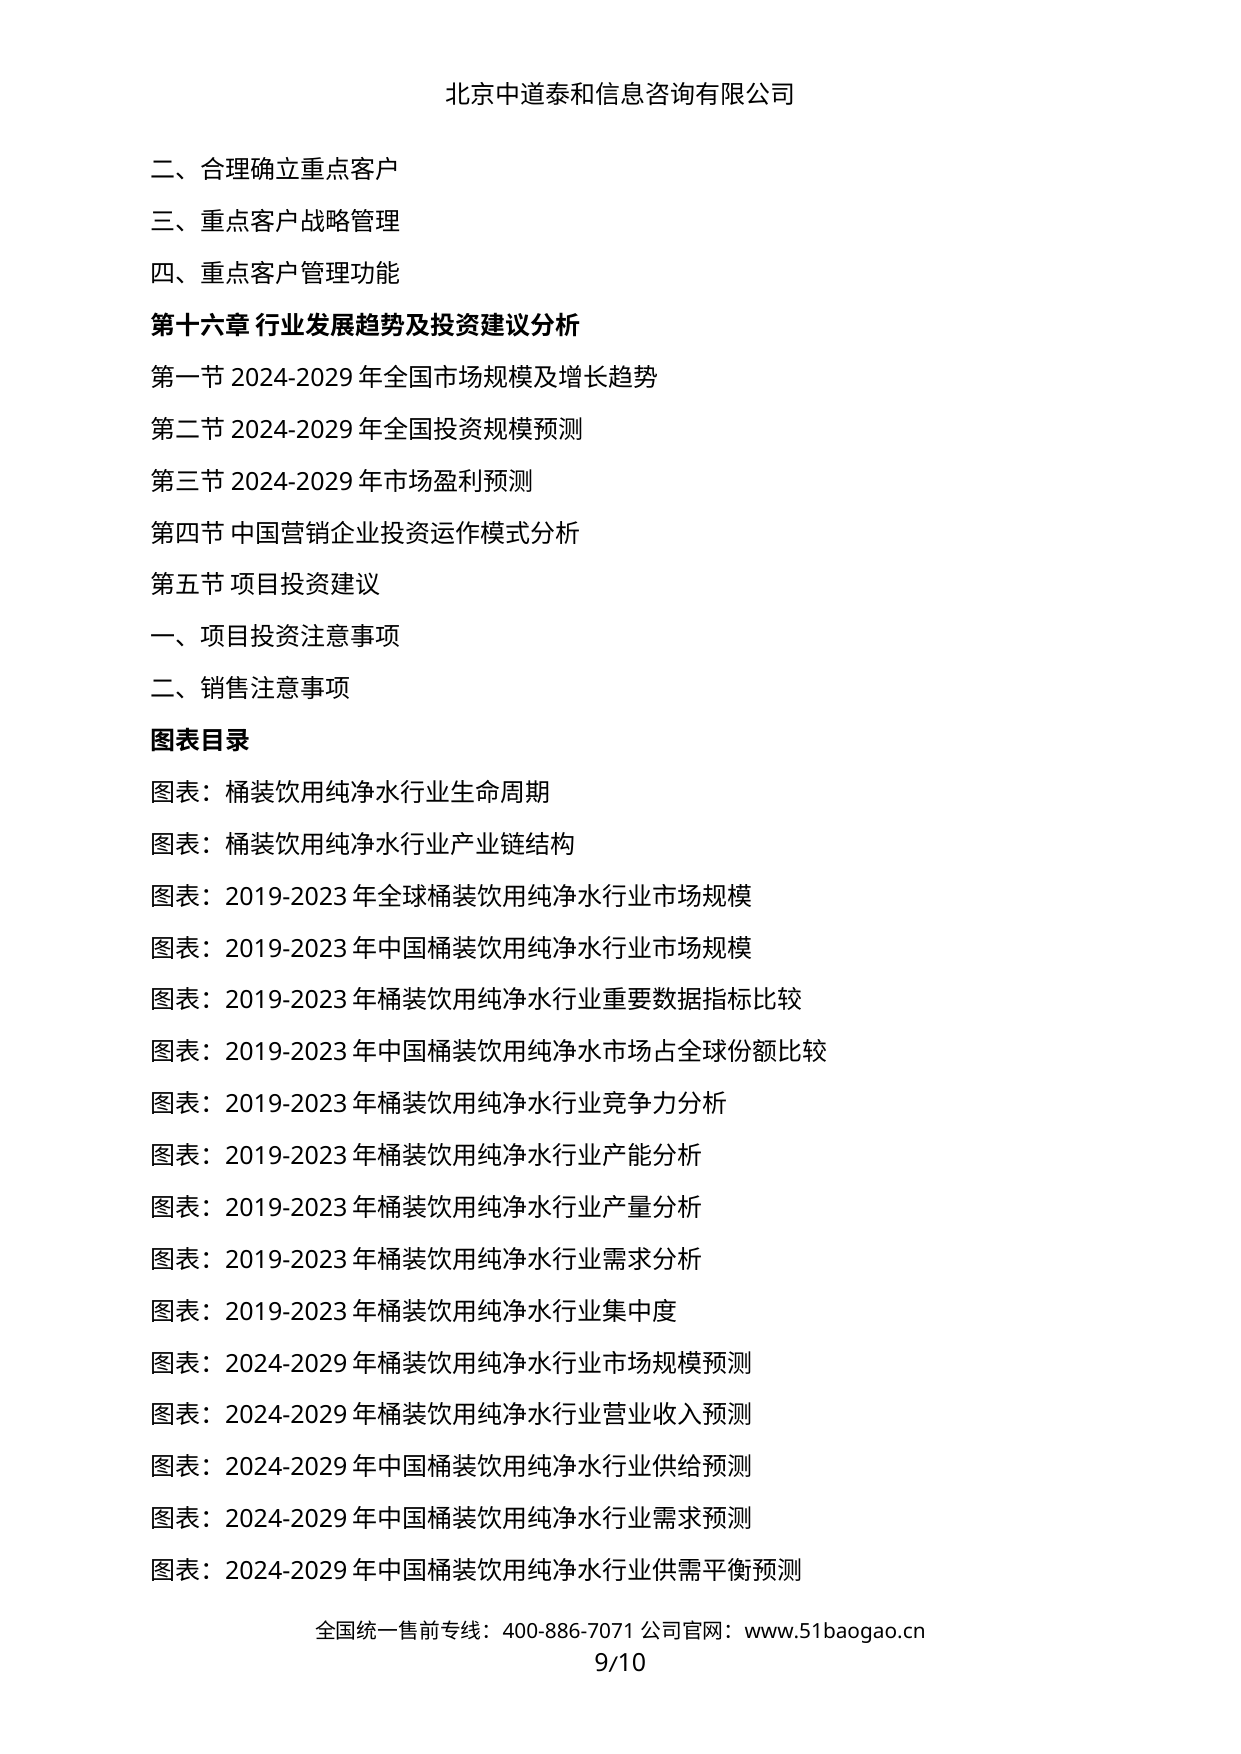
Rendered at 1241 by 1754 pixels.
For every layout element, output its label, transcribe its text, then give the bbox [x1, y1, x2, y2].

text 第三节 2024-2029年市场盈利预测 [150, 461, 1090, 497]
text 二、销售注意事项 [150, 669, 1090, 705]
text 图表：2024-2029年中国桶装饮用纯净水行业供给预测 [150, 1447, 1090, 1483]
text 第五节 项目投资建议 [150, 565, 1090, 601]
text 第二节 2024-2029年全国投资规模预测 [150, 409, 1090, 446]
text 第四节 中国营销企业投资运作模式分析 [150, 513, 1090, 549]
text 四、重点客户管理功能 [150, 254, 1090, 290]
text 图表：2024-2029年桶装饮用纯净水行业营业收入预测 [150, 1395, 1090, 1431]
text 图表目录 [150, 721, 1090, 757]
text 图表：2019-2023年桶装饮用纯净水行业集中度 [150, 1291, 1090, 1327]
text 图表：2019-2023年全球桶装饮用纯净水行业市场规模 [150, 876, 1090, 912]
text 图表：2019-2023年桶装饮用纯净水行业需求分析 [150, 1239, 1090, 1276]
text 第十六章 行业发展趋势及投资建议分析 [150, 306, 1090, 342]
text 图表：桶装饮用纯净水行业产业链结构 [150, 824, 1090, 861]
text 图表：桶装饮用纯净水行业生命周期 [150, 772, 1090, 809]
text 图表：2019-2023年桶装饮用纯净水行业重要数据指标比较 [150, 980, 1090, 1016]
text 三、重点客户战略管理 [150, 202, 1090, 238]
text 图表：2019-2023年桶装饮用纯净水行业产量分析 [150, 1187, 1090, 1224]
text 第一节 2024-2029年全国市场规模及增长趋势 [150, 357, 1090, 394]
text 图表：2024-2029年桶装饮用纯净水行业市场规模预测 [150, 1343, 1090, 1379]
text 图表：2019-2023年桶装饮用纯净水行业竞争力分析 [150, 1084, 1090, 1120]
text 图表：2019-2023年中国桶装饮用纯净水行业市场规模 [150, 928, 1090, 964]
text 图表：2024-2029年中国桶装饮用纯净水行业供需平衡预测 [150, 1551, 1090, 1587]
text 一、项目投资注意事项 [150, 617, 1090, 653]
text 二、合理确立重点客户 [150, 150, 1090, 186]
text 图表：2024-2029年中国桶装饮用纯净水行业需求预测 [150, 1499, 1090, 1535]
text 图表：2019-2023年桶装饮用纯净水行业产能分析 [150, 1136, 1090, 1172]
text 图表：2019-2023年中国桶装饮用纯净水市场占全球份额比较 [150, 1032, 1090, 1068]
